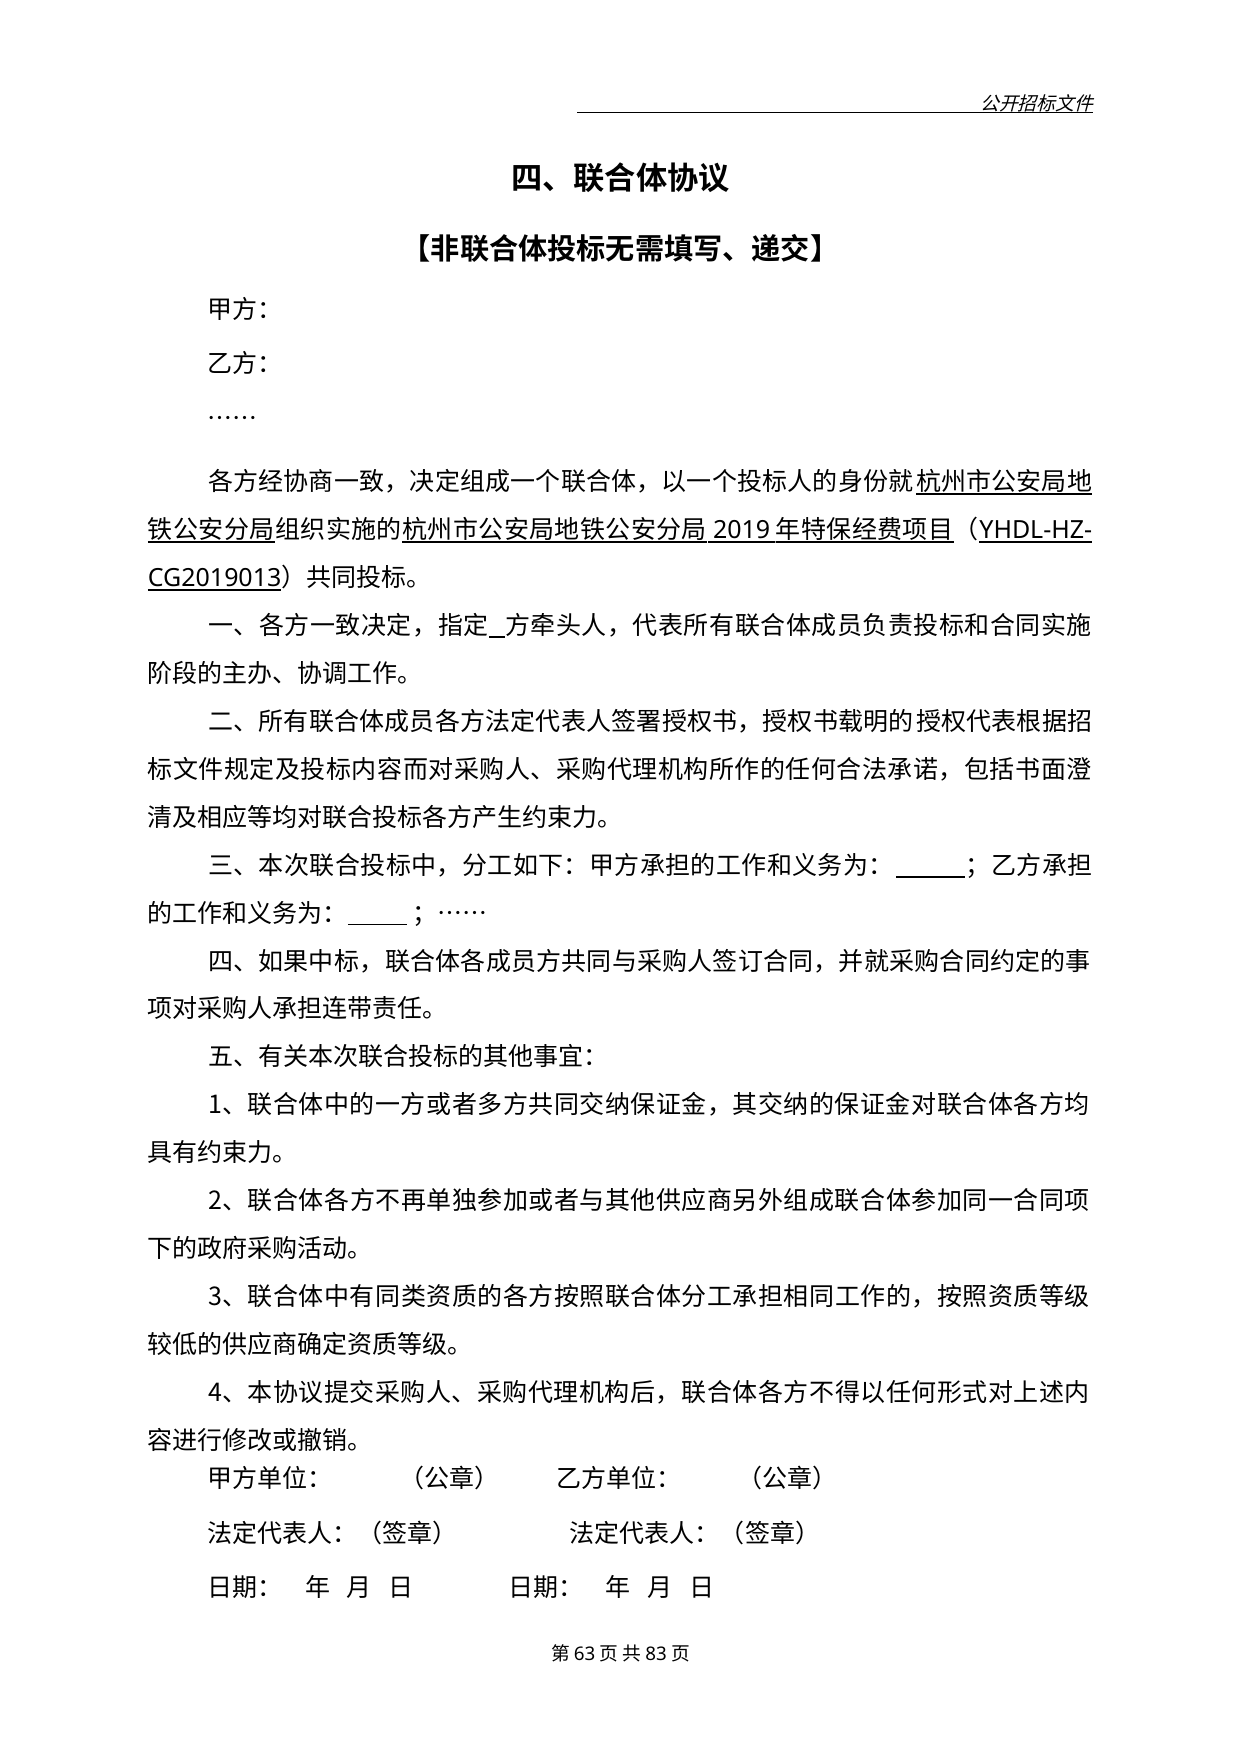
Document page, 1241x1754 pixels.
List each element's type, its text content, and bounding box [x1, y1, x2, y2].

text 法定代表人：（签章） 法定代表人：（签章） [148, 1513, 1092, 1549]
text 日期： 年 月 日 日期： 年 月 日 [148, 1567, 1092, 1604]
text 二、所有联合体成员各方法定代表人签署授权书，授权书载明的授权代表根据招标文件规定及投标内容而对采购人、采购代理机构所作的任何合法承诺，包括书面澄清及相应等均对联合投标各方产生约束力。 [148, 692, 1092, 836]
text 甲方单位： （公章） 乙方单位： （公章） [148, 1459, 1092, 1495]
text 四、如果中标，联合体各成员方共同与采购人签订合同，并就采购合同约定的事项对采购人承担连带责任。 [148, 932, 1092, 1027]
text 3、联合体中有同类资质的各方按照联合体分工承担相同工作的，按照资质等级较低的供应商确定资质等级。 [148, 1267, 1092, 1363]
text 【非联合体投标无需填写、递交】 [148, 226, 1092, 268]
text 4、本协议提交采购人、采购代理机构后，联合体各方不得以任何形式对上述内容进行修改或撤销。 [148, 1363, 1092, 1459]
text 五、有关本次联合投标的其他事宜： [148, 1027, 1092, 1075]
text …… [148, 398, 1092, 434]
text 甲方： [148, 289, 1092, 326]
text 1、联合体中的一方或者多方共同交纳保证金，其交纳的保证金对联合体各方均具有约束力。 [148, 1075, 1092, 1171]
text 四、联合体协议 [148, 153, 1092, 198]
text 一、各方一致决定，指定 方牵头人，代表所有联合体成员负责投标和合同实施阶段的主办、协调工作。 [148, 596, 1092, 692]
text 三、本次联合投标中，分工如下：甲方承担的工作和义务为： ；乙方承担的工作和义务为： ；…… [148, 836, 1092, 932]
text 各方经协商一致，决定组成一个联合体，以一个投标人的身份就杭州市公安局地铁公安分局组织实施的杭州市公安局地铁公安分局2019年特保经费项目（YHDL-HZ-CG2019013）共同投标。 [148, 452, 1092, 596]
text 乙方： [148, 344, 1092, 380]
text 2、联合体各方不再单独参加或者与其他供应商另外组成联合体参加同一合同项下的政府采购活动。 [148, 1171, 1092, 1267]
